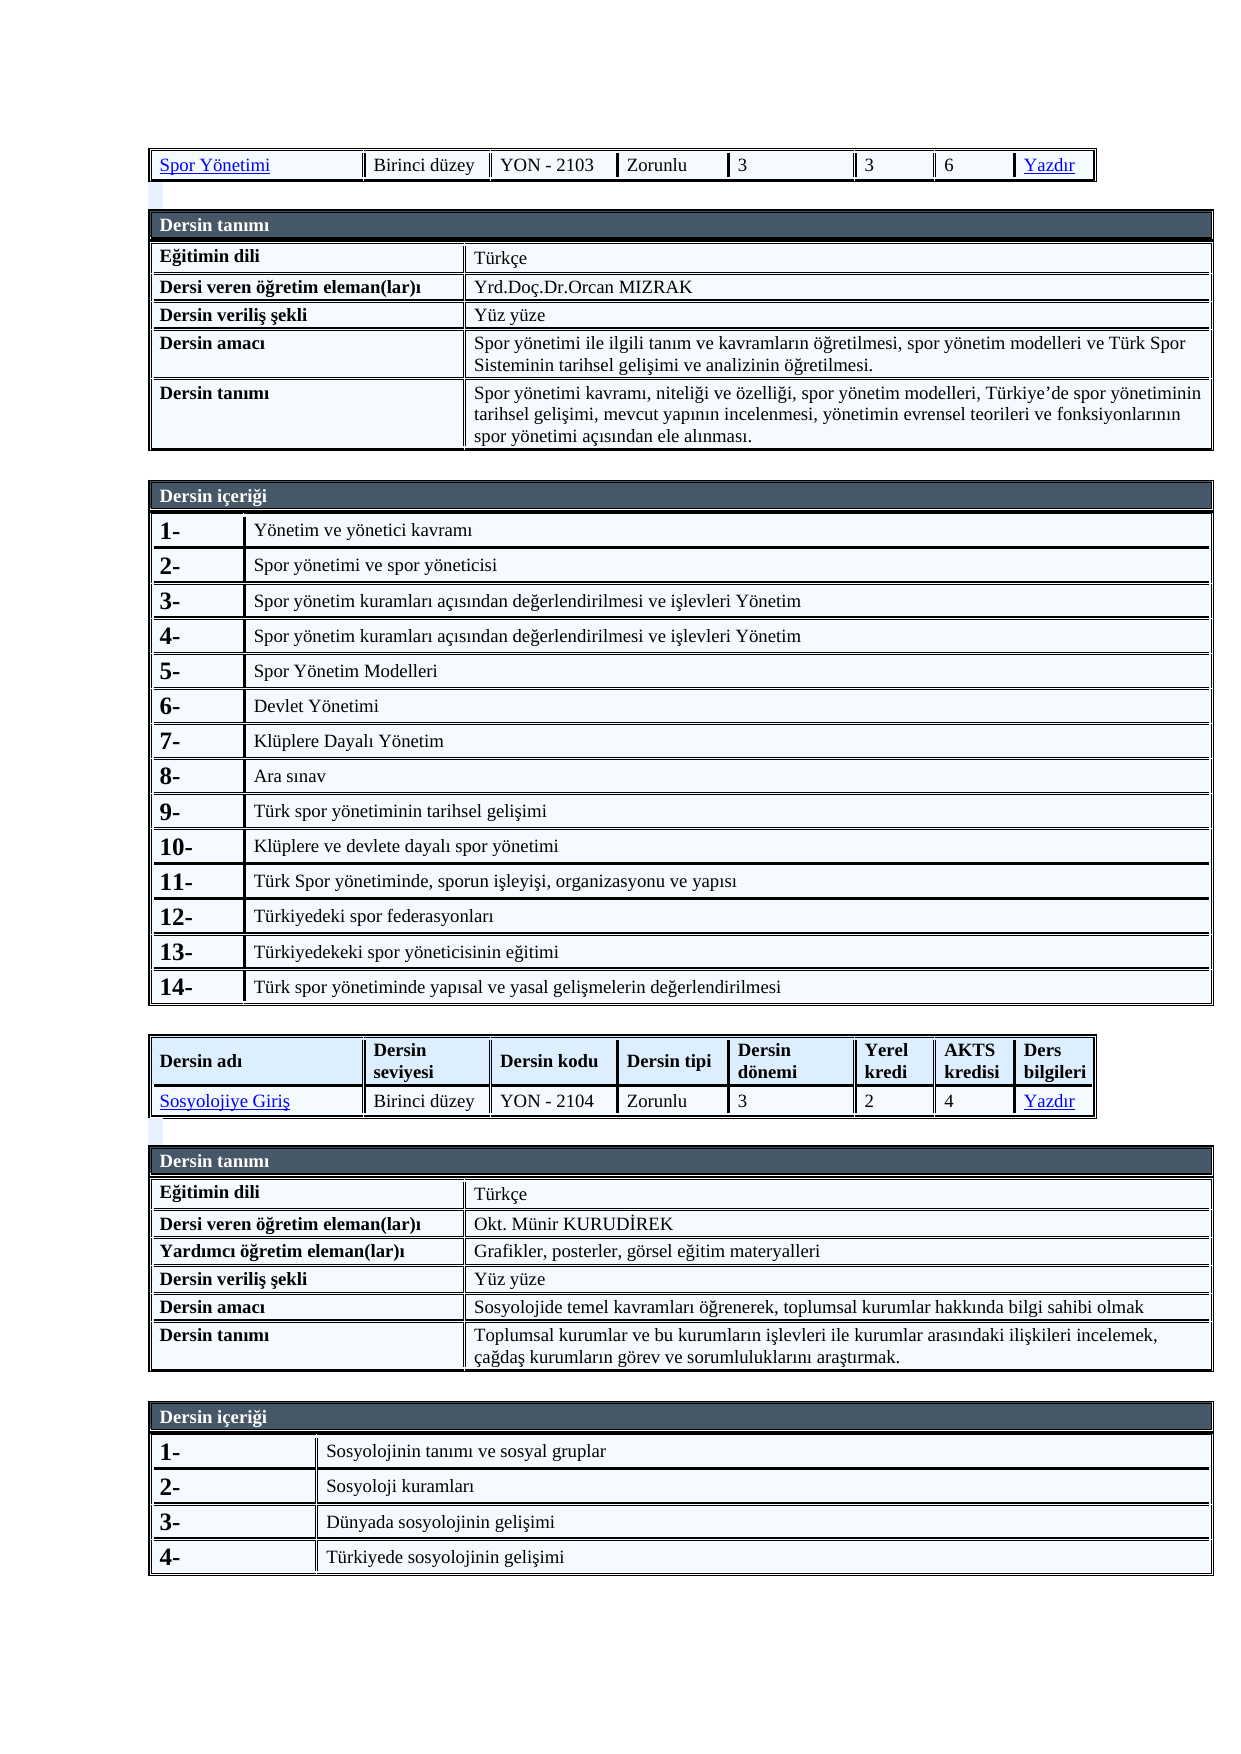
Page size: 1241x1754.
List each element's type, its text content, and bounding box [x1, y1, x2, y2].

table_header Türkçe [465, 244, 1211, 271]
table_header Eğitimin dili [152, 244, 464, 271]
table_cell Spor yönetim kuramları açısından değerlendirilmesi ve işlevleri Yönetim [246, 581, 1211, 616]
table_cell 6- [152, 686, 243, 722]
table_header Eğitimin dili [152, 1180, 464, 1208]
table_cell Zorunlu [617, 151, 728, 179]
table_header Dersin dönemi [728, 1036, 855, 1084]
table_cell Spor yönetimi kavramı, niteliği ve özelliği, spor yönetim modelleri, Türkiye’de spor yönetiminin tarihsel gelişimi, mevcut yapının incelenmesi, yönetimin evrensel teorileri ve fonksiyonlarının spor yönetimi açısından ele alınması. [465, 377, 1212, 448]
table_cell 14- [152, 967, 244, 1002]
table_cell Yazdır [1014, 151, 1093, 179]
table_cell Toplumsal kurumlar ve bu kurumların işlevleri ile kurumlar arasındaki ilişkileri incelemek, çağdaş kurumların görev ve sorumluluklarını araştırmak. [465, 1319, 1211, 1369]
table_cell Türk Spor yönetiminde, sporun işleyişi, organizasyonu ve yapısı [246, 862, 1211, 897]
table_cell 2 [855, 1087, 935, 1115]
table_cell Klüplere ve devlete dayalı spor yönetimi [244, 827, 1212, 862]
table_header Dersin seviyesi [364, 1038, 491, 1084]
table_cell Yüz yüze [466, 1264, 1211, 1291]
table_cell Sosyolojide temel kavramları öğrenerek, toplumsal kurumlar hakkında bilgi sahibi olmak [466, 1291, 1211, 1319]
table_cell Birinci düzey [364, 151, 491, 179]
table_cell 8- [150, 757, 244, 792]
table_cell Grafikler, posterler, görsel eğitim materyalleri [465, 1236, 1212, 1263]
table_cell Yüz yüze [466, 299, 1211, 327]
table_cell Okt. Münir KURUDİREK [465, 1208, 1212, 1236]
table_cell Dersi veren öğretim eleman(lar)ı [150, 1208, 464, 1236]
table_cell Yrd.Doç.Dr.Orcan MIZRAK [466, 271, 1211, 299]
table_cell 2- [152, 1467, 315, 1502]
table_cell Dersin veriliş şekli [152, 1264, 463, 1291]
table_cell Türkiyede sosyolojinin gelişimi [317, 1537, 1211, 1572]
table_cell Yazdır [1014, 1084, 1093, 1115]
table_cell Türk spor yönetiminin tarihsel gelişimi [244, 792, 1212, 827]
table_cell Dersin tanımı [152, 1319, 464, 1369]
table_cell 3- [152, 1502, 315, 1537]
table_header Dersin tanımı [152, 1149, 1211, 1173]
table_header 1- [152, 1435, 317, 1467]
table_cell Türk spor yönetiminde yapısal ve yasal gelişmelerin değerlendirilmesi [244, 967, 1211, 1002]
table_cell 4 [935, 1087, 1014, 1115]
table_cell 12- [152, 897, 243, 932]
table_cell 11- [152, 862, 243, 897]
table_cell Spor yönetim kuramları açısından değerlendirilmesi ve işlevleri Yönetim [246, 616, 1211, 651]
table_cell Türkiyedekeki spor yöneticisinin eğitimi [246, 932, 1211, 967]
table_cell Klüplere Dayalı Yönetim [244, 722, 1212, 757]
table_cell Dersin amacı [152, 327, 463, 377]
table_header Dersin içeriği [152, 1404, 1211, 1429]
table_header Dersin adı [152, 1036, 364, 1084]
table_header Dersin tanımı [152, 213, 1211, 237]
table_cell 9- [150, 792, 244, 827]
table_cell YON - 2104 [491, 1087, 617, 1115]
table_cell 6 [935, 151, 1014, 179]
table_cell YON - 2103 [491, 151, 617, 179]
table_cell 3 [728, 149, 855, 179]
table_header Dersin içeriği [152, 483, 1211, 508]
table_cell 5- [152, 651, 243, 686]
table_cell Dünyada sosyolojinin gelişimi [318, 1502, 1211, 1537]
table_cell Yardımcı öğretim eleman(lar)ı [150, 1236, 464, 1263]
table_cell 4- [152, 1537, 317, 1572]
table_cell Dersin tanımı [150, 377, 464, 448]
table_cell Ara sınav [244, 757, 1212, 792]
table_cell Sosyoloji kuramları [318, 1467, 1211, 1502]
table_header AKTS kredisi [935, 1038, 1014, 1084]
table_cell Spor yönetimi ve spor yöneticisi [246, 546, 1211, 581]
table_header Sosyolojinin tanımı ve sosyal gruplar [317, 1435, 1211, 1467]
table_cell 7- [150, 722, 244, 757]
table_cell Zorunlu [617, 1087, 728, 1115]
table_cell 4- [152, 616, 243, 651]
table_cell 3 [855, 151, 935, 179]
table_cell 3- [152, 581, 243, 616]
table_cell Dersin veriliş şekli [152, 299, 463, 327]
table_cell Türkiyedeki spor federasyonları [246, 897, 1211, 932]
table_cell Spor Yönetim Modelleri [246, 651, 1211, 686]
table_cell 10- [150, 827, 244, 862]
table_cell Birinci düzey [364, 1087, 491, 1115]
table_header Ders bilgileri [1014, 1038, 1093, 1084]
table_cell Dersin amacı [152, 1291, 463, 1319]
table_cell 3 [728, 1084, 855, 1115]
table_cell 13- [152, 932, 243, 967]
table_header 1- [152, 513, 244, 546]
table_cell Devlet Yönetimi [246, 686, 1211, 722]
table_header Dersin tipi [617, 1038, 728, 1084]
table_cell Sosyolojiye Giriş [152, 1084, 364, 1115]
table_cell Spor Yönetimi [150, 149, 364, 179]
table_cell Spor yönetimi ile ilgili tanım ve kavramların öğretilmesi, spor yönetim modelleri ve Türk Spor Sisteminin tarihsel gelişimi ve analizinin öğretilmesi. [466, 327, 1211, 377]
table_cell 2- [152, 546, 243, 581]
table_header Dersin kodu [491, 1038, 617, 1084]
table_cell Dersi veren öğretim eleman(lar)ı [152, 271, 463, 299]
table_header Türkçe [465, 1180, 1211, 1208]
table_header Yönetim ve yönetici kavramı [244, 514, 1211, 546]
table_header Yerel kredi [855, 1038, 935, 1084]
